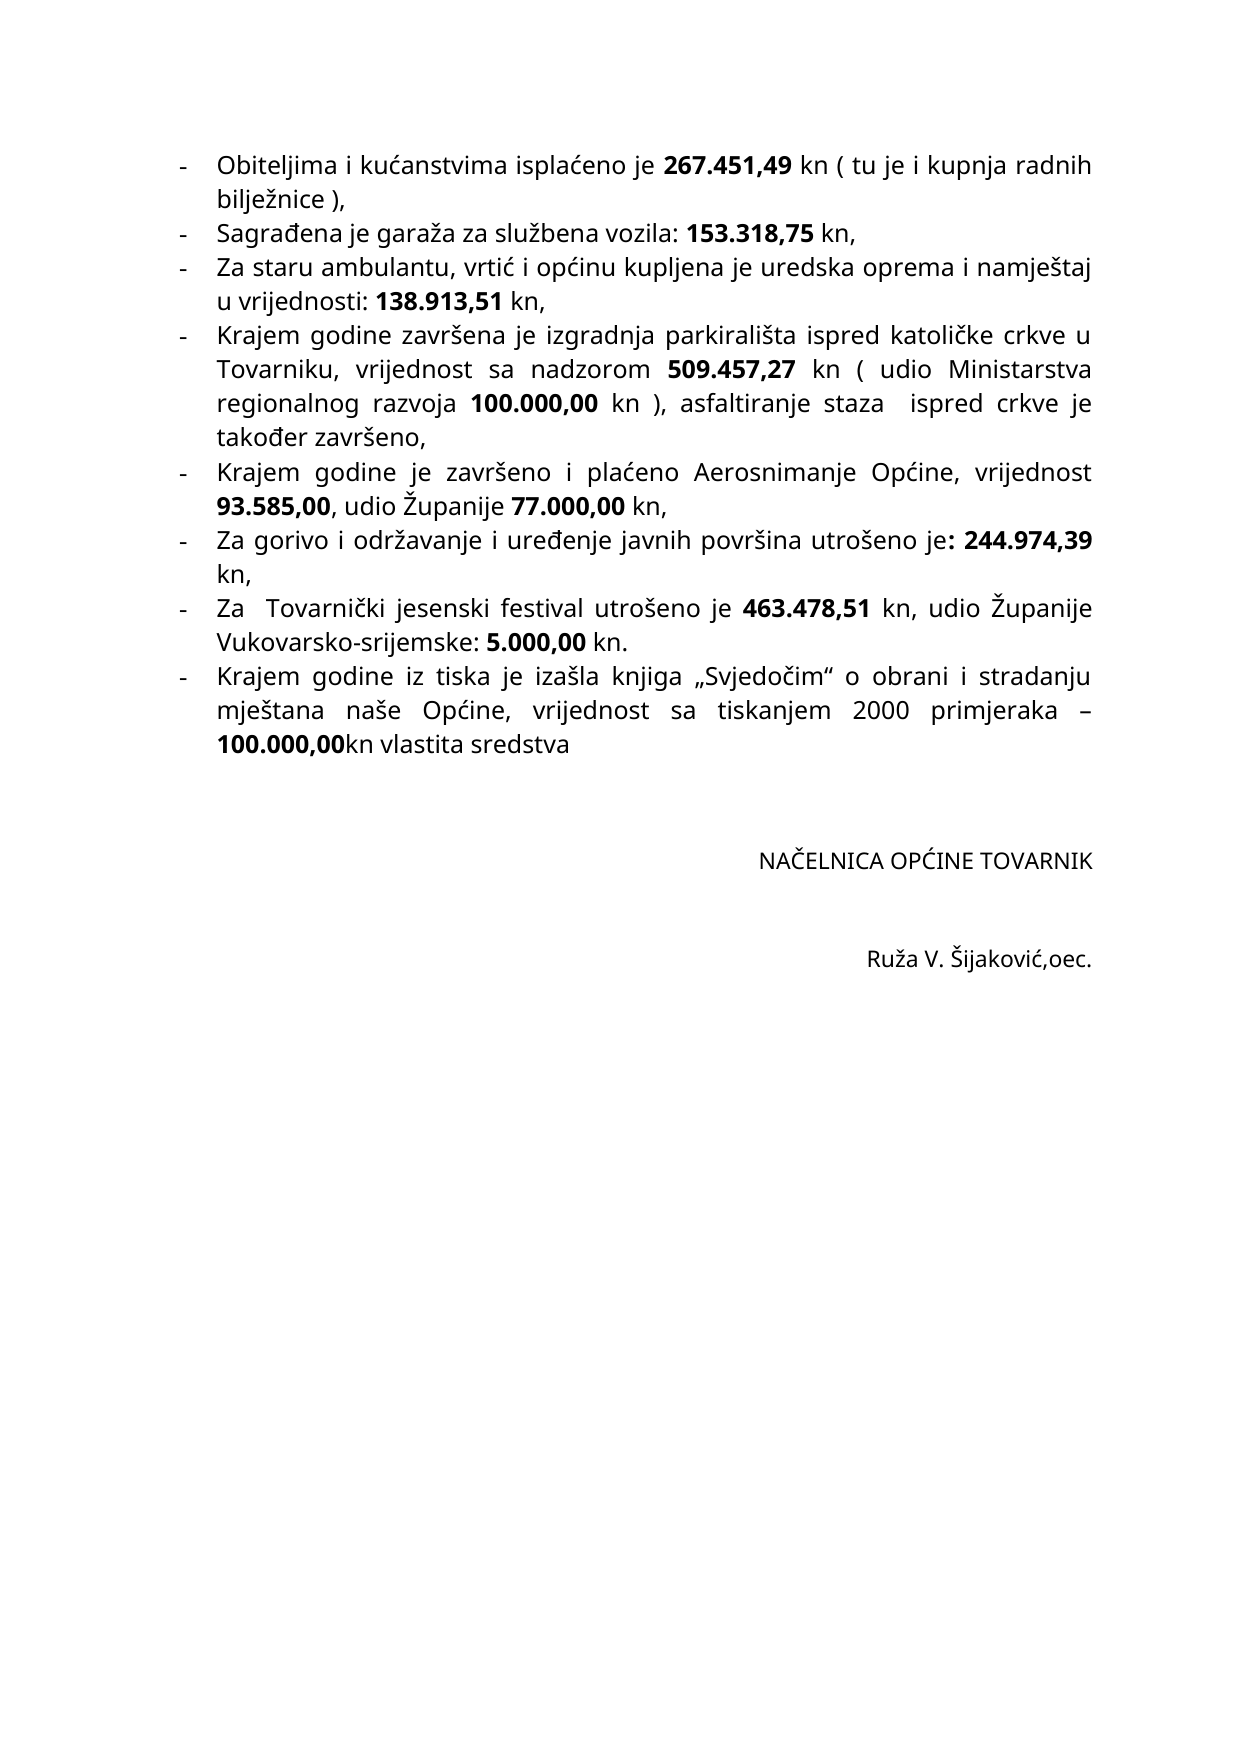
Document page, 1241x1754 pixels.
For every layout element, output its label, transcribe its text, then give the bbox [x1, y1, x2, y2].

list Za staru ambulantu, vrtić i općinu kupljena je uredska oprema i namještaj u vrijednosti: 138.913,51 kn, [179, 250, 1093, 318]
text Ruža V. Šijaković,oec. [148, 942, 1093, 974]
list Za gorivo i održavanje i uređenje javnih površina utrošeno je: 244.974,39 kn, [179, 522, 1093, 590]
list Obiteljima i kućanstvima isplaćeno je 267.451,49 kn ( tu je i kupnja radnih bilježnice ), [179, 148, 1093, 216]
list Za Tovarnički jesenski festival utrošeno je 463.478,51 kn, udio Županije Vukovarsko-srijemske: 5.000,00 kn. [179, 590, 1093, 658]
text NAČELNICA OPĆINE TOVARNIK [148, 845, 1093, 876]
list Krajem godine iz tiska je izašla knjiga „Svjedočim“ o obrani i stradanju mještana naše Općine, vrijednost sa tiskanjem 2000 primjeraka – 100.000,00kn vlastita sredstva [179, 658, 1093, 761]
list Krajem godine je završeno i plaćeno Aerosnimanje Općine, vrijednost 93.585,00, udio Županije 77.000,00 kn, [179, 454, 1093, 522]
list Krajem godine završena je izgradnja parkirališta ispred katoličke crkve u Tovarniku, vrijednost sa nadzorom 509.457,27 kn ( udio Ministarstva regionalnog razvoja 100.000,00 kn ), asfaltiranje staza ispred crkve je također završeno, [179, 318, 1093, 454]
list Sagrađena je garaža za službena vozila: 153.318,75 kn, [179, 216, 1093, 250]
